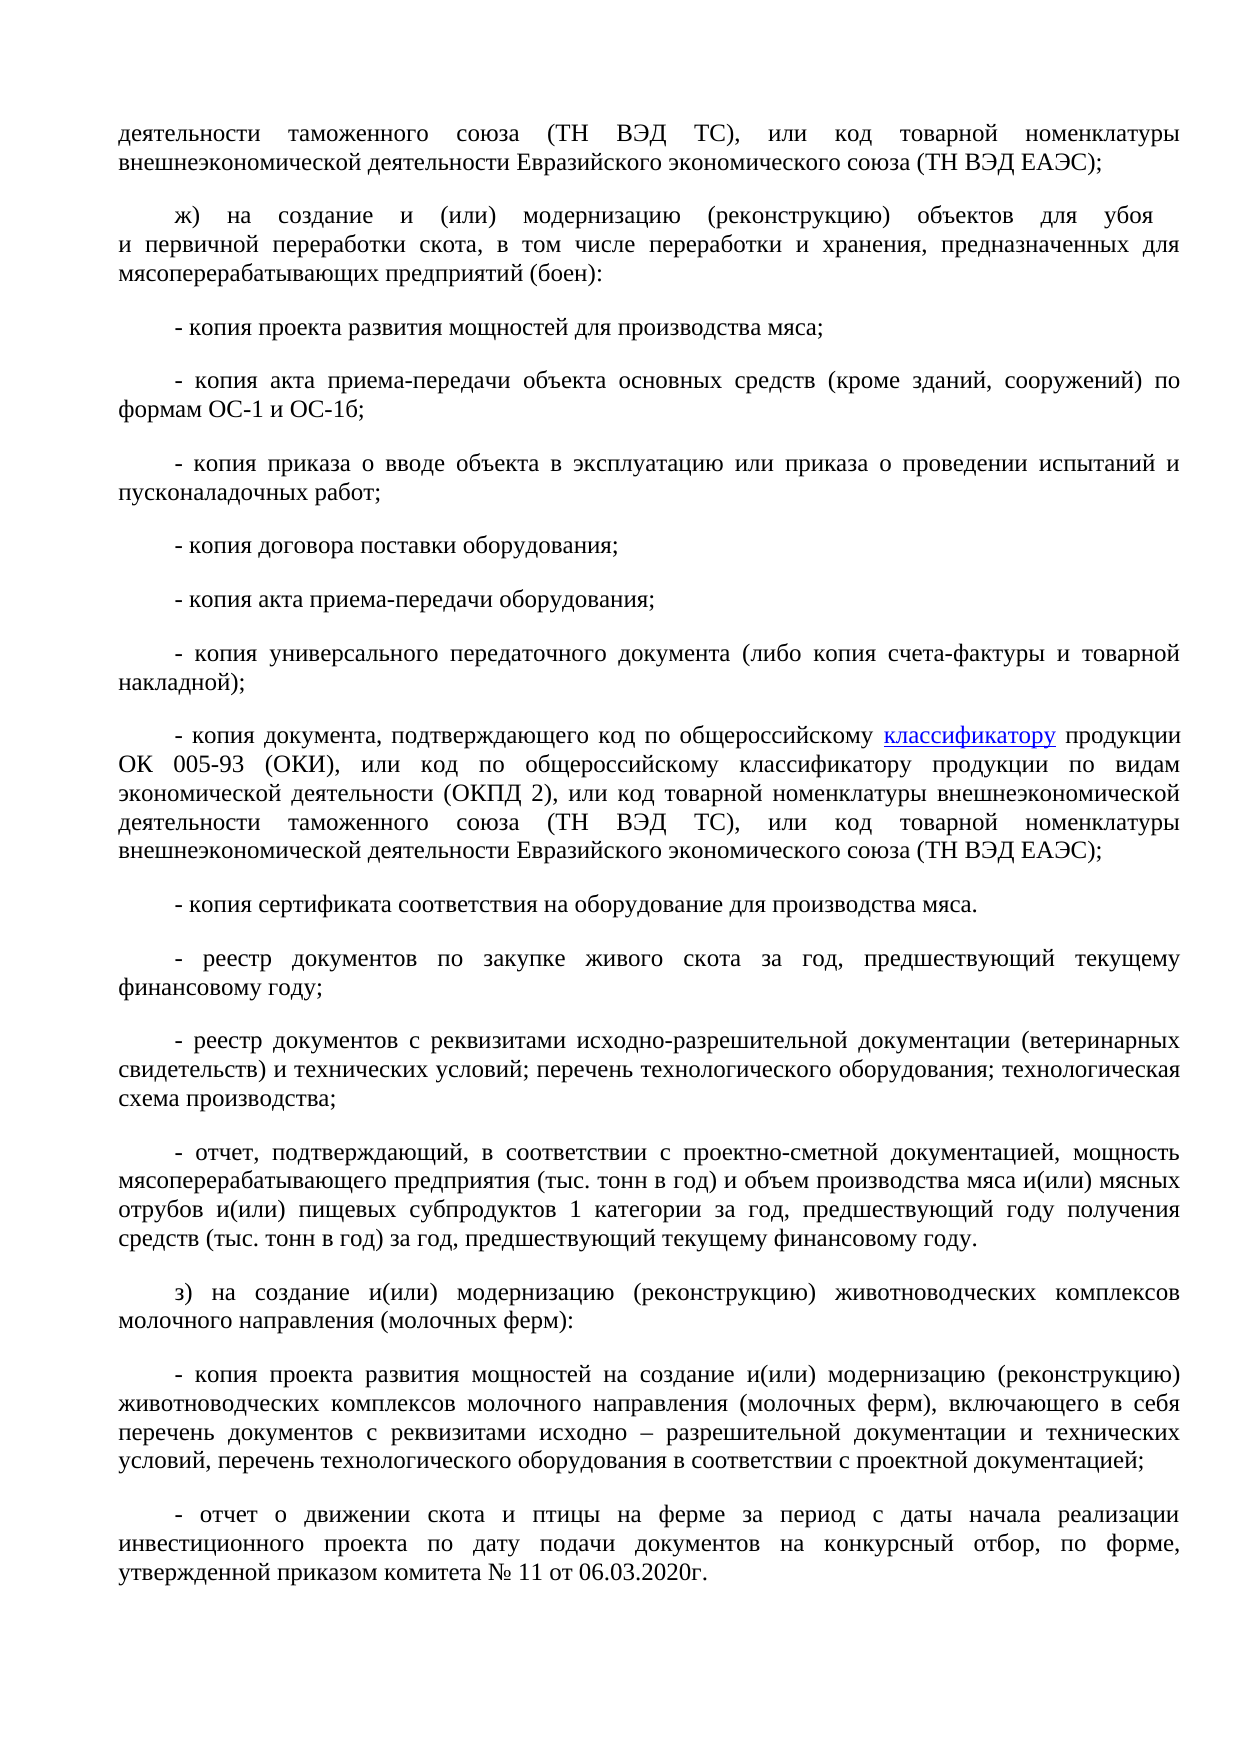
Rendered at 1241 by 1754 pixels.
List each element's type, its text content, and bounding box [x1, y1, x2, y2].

text - копия акта приема-передачи оборудования; [118, 584, 1181, 613]
text з) на создание и(или) модернизацию (реконструкцию) животноводческих комплексов молочного направления (молочных ферм): [118, 1277, 1181, 1334]
text - копия сертификата соответствия на оборудование для производства мяса. [118, 889, 1181, 918]
text - отчет, подтверждающий, в соответствии с проектно-сметной документацией, мощность мясоперерабатывающего предприятия (тыс. тонн в год) и объем производства мяса и(или) мясных отрубов и(или) пищевых субпродуктов 1 категории за год, предшествующий году получения средств (тыс. тонн в год) за год, предшествующий текущему финансовому году. [118, 1137, 1181, 1252]
text - копия приказа о вводе объекта в эксплуатацию или приказа о проведении испытаний и пусконаладочных работ; [118, 448, 1181, 506]
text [118, 118, 1181, 176]
text - копия проекта развития мощностей на создание и(или) модернизацию (реконструкцию) животноводческих комплексов молочного направления (молочных ферм), включающего в себя перечень документов с реквизитами исходно – разрешительной документации и технических условий, перечень технологического оборудования в соответствии с проектной документацией; [118, 1359, 1181, 1474]
text - копия договора поставки оборудования; [118, 531, 1181, 559]
text - реестр документов с реквизитами исходно-разрешительной документации (ветеринарных свидетельств) и технических условий; перечень технологического оборудования; технологическая схема производства; [118, 1026, 1181, 1112]
text - копия универсального передаточного документа (либо копия счета-фактуры и товарной накладной); [118, 638, 1181, 696]
text - копия проекта развития мощностей для производства мяса; [118, 312, 1181, 341]
text - копия акта приема-передачи объекта основных средств (кроме зданий, сооружений) по формам ОС-1 и ОС-1б; [118, 366, 1181, 423]
text - отчет о движении скота и птицы на ферме за период с даты начала реализации инвестиционного проекта по дату подачи документов на конкурсный отбор, по форме, утвержденной приказом комитета № 11 от 06.03.2020г. [118, 1499, 1181, 1586]
text - реестр документов по закупке живого скота за год, предшествующий текущему финансовому году; [118, 943, 1181, 1001]
text ж) на создание и (или) модернизацию (реконструкцию) объектов для убоя и первичной переработки скота, в том числе переработки и хранения, предназначенных для мясоперерабатывающих предприятий (боен): [118, 201, 1181, 287]
